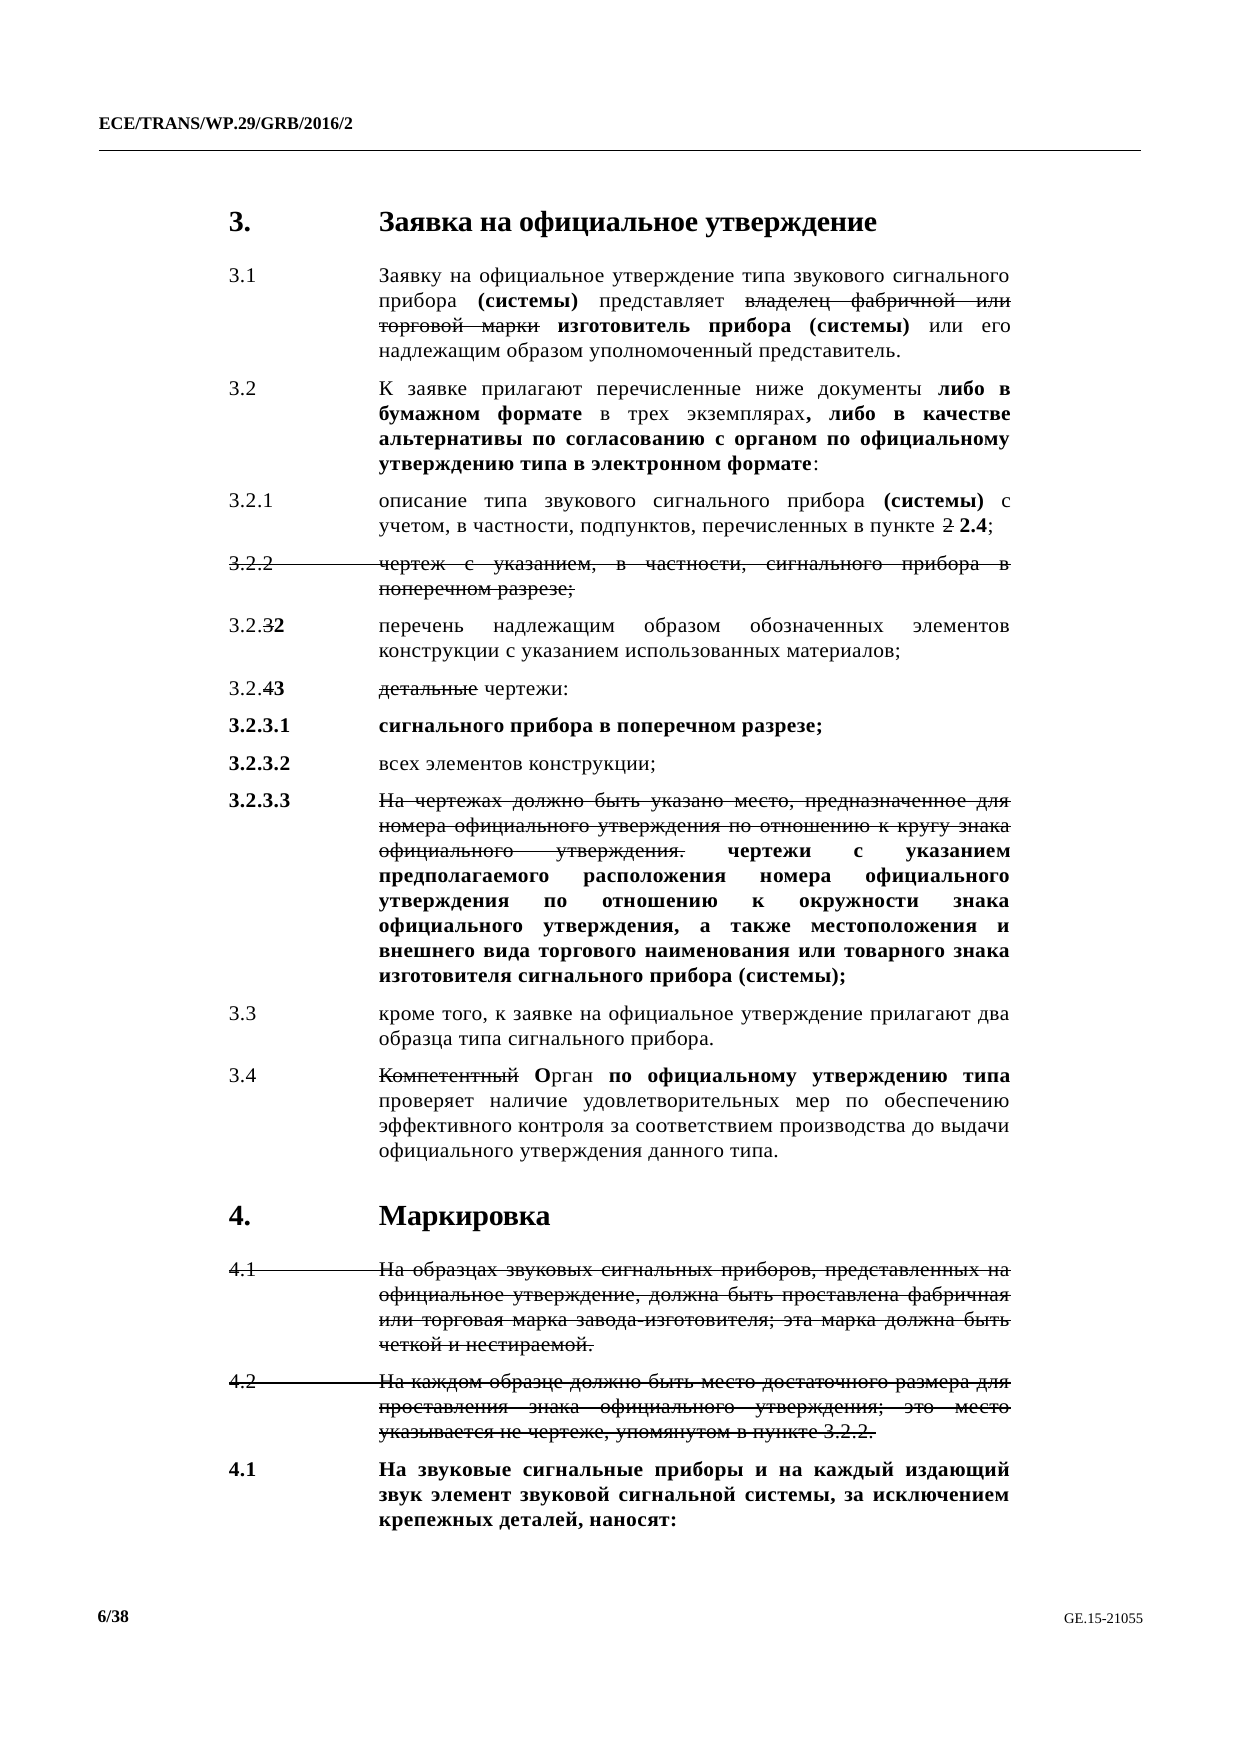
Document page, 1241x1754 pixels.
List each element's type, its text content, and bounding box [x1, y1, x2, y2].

text 3.2.1 описание типа звукового сигнального прибора (системы) с учетом, в частности, подпунктов, перечисленных в пункте 2 2.4; [229, 488, 1011, 538]
text 4. Маркировка [229, 1200, 1011, 1231]
text 3.2.3.2 всех элементов конструкции; [229, 750, 1011, 775]
text 4.2 На каждом образце должно быть место достаточного размера для проставления знака официального утверждения; это место указывается не чертеже, упомянутом в пункте 3.2.2. [229, 1384, 1011, 1444]
text 3. Заявка на официальное утверждение [229, 206, 1011, 238]
text 3.2.2 чертеж с указанием, в частности, сигнального прибора в поперечном разрезе; [229, 565, 1011, 600]
text 3.2 К заявке прилагают перечисленные ниже документы либо в бумажном формате в трех экземплярах, либо в качестве альтернативы по согласованию с органом по официальному утверждению типа в электронном формате: [229, 375, 1011, 475]
text 3.4 Компетентный Орган по официальному утверждению типа проверяет наличие удовлетворительных мер по обеспечению эффективного контроля за соответствием производства до выдачи официального утверждения данного типа. [229, 1063, 1011, 1163]
text 3.2.43 детальные чертежи: [229, 675, 1011, 700]
text 3.2.3.3 На чертежах должно быть указано место, предназначенное для номера официального утверждения по отношению к кругу знака официального утверждения. чертежи с указанием предполагаемого расположения номера официального утверждения по отношению к окружности знака официального утверждения, а также местоположения и внешнего вида торгового наименования или товарного знака изготовителя сигнального прибора (системы); [229, 788, 1011, 988]
text 3.3 кроме того, к заявке на официальное утверждение прилагают два образца типа сигнального прибора. [229, 1000, 1011, 1050]
text 3.2.3.1 сигнального прибора в поперечном разрезе; [229, 713, 1011, 738]
text 3.2.32 перечень надлежащим образом обозначенных элементов конструкции с указанием использованных материалов; [229, 613, 1011, 663]
text 4.1 На образцах звуковых сигнальных приборов, представленных на официальное утверждение, должна быть проставлена фабричная или торговая марка завода-изготовителя; эта марка должна быть четкой и нестираемой. [229, 1271, 1011, 1356]
text 4.1 На звуковые сигнальные приборы и на каждый издающий звук элемент звуковой сигнальной системы, за исключением крепежных деталей, наносят: [229, 1456, 1011, 1531]
text 3.2.2 чертеж с указанием, в частности, сигнального прибора в поперечном разрезе; [229, 550, 1011, 564]
text 3.1 Заявку на официальное утверждение типа звукового сигнального прибора (системы) представляет владелец фабричной или торговой марки изготовитель прибора (системы) или его надлежащим образом уполномоченный представитель. [229, 263, 1011, 363]
